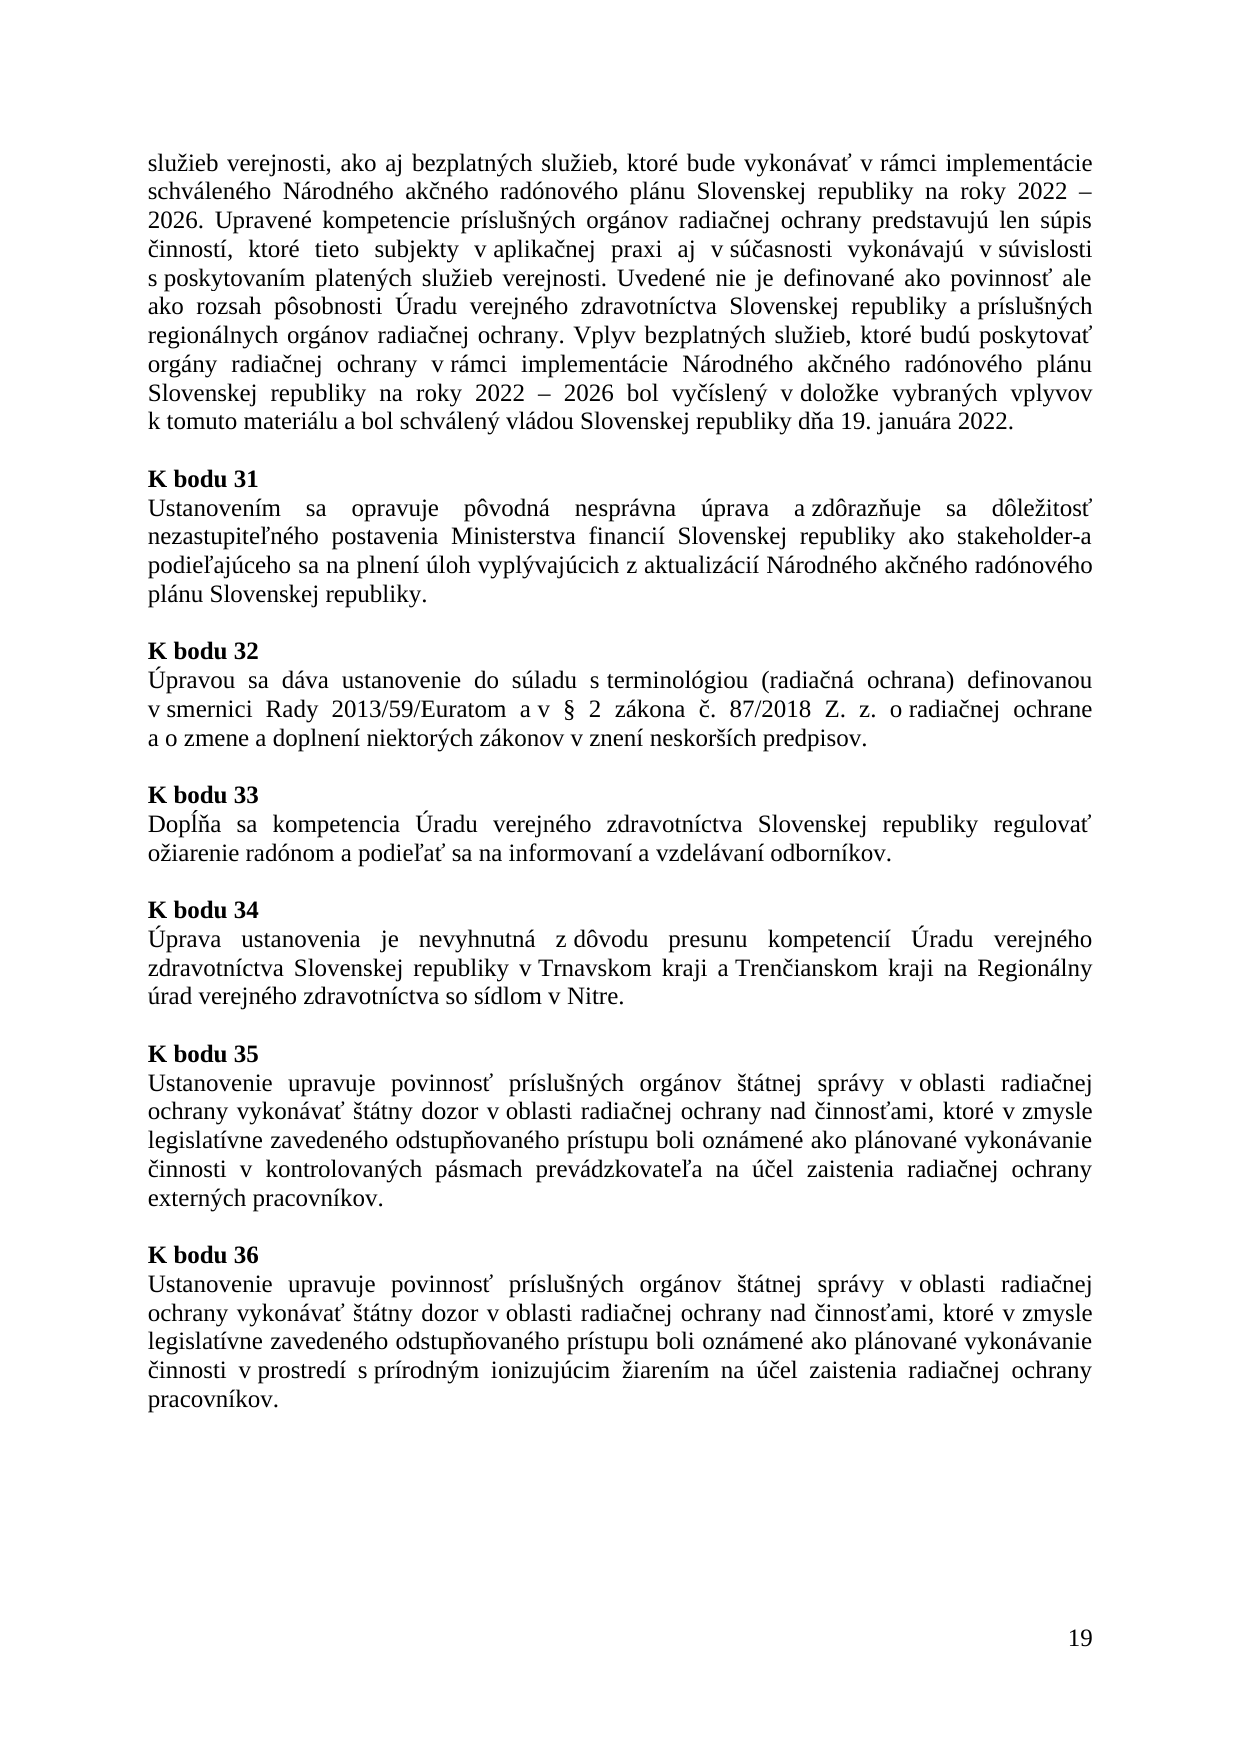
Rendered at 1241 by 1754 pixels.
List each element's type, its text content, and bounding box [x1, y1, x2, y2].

text K bodu 34 [148, 895, 1093, 924]
text Ustanovenie upravuje povinnosť príslušných orgánov štátnej správy v oblasti radiačnej ochrany vykonávať štátny dozor v oblasti radiačnej ochrany nad činnosťami, ktoré v zmysle legislatívne zavedeného odstupňovaného prístupu boli oznámené ako plánované vykonávanie činnosti v prostredí s prírodným ionizujúcim žiarením na účel zaistenia radiačnej ochrany pracovníkov. [148, 1269, 1093, 1413]
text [148, 148, 1093, 435]
text K bodu 33 [148, 780, 1093, 809]
text Dopĺňa sa kompetencia Úradu verejného zdravotníctva Slovenskej republiky regulovať ožiarenie radónom a podieľať sa na informovaní a vzdelávaní odborníkov. [148, 809, 1093, 866]
text K bodu 35 [148, 1039, 1093, 1068]
text K bodu 32 [148, 636, 1093, 665]
text K bodu 31 [148, 464, 1093, 493]
text K bodu 36 [148, 1240, 1093, 1269]
text Ustanovením sa opravuje pôvodná nesprávna úprava a zdôrazňuje sa dôležitosť nezastupiteľného postavenia Ministerstva financií Slovenskej republiky ako stakeholder-a podieľajúceho sa na plnení úloh vyplývajúcich z aktualizácií Národného akčného radónového plánu Slovenskej republiky. [148, 493, 1093, 608]
text Ustanovenie upravuje povinnosť príslušných orgánov štátnej správy v oblasti radiačnej ochrany vykonávať štátny dozor v oblasti radiačnej ochrany nad činnosťami, ktoré v zmysle legislatívne zavedeného odstupňovaného prístupu boli oznámené ako plánované vykonávanie činnosti v kontrolovaných pásmach prevádzkovateľa na účel zaistenia radiačnej ochrany externých pracovníkov. [148, 1068, 1093, 1211]
text Úprava ustanovenia je nevyhnutná z dôvodu presunu kompetencií Úradu verejného zdravotníctva Slovenskej republiky v Trnavskom kraji a Trenčianskom kraji na Regionálny úrad verejného zdravotníctva so sídlom v Nitre. [148, 924, 1093, 1010]
text Úpravou sa dáva ustanovenie do súladu s terminológiou (radiačná ochrana) definovanou v smernici Rady 2013/59/Euratom a v § 2 zákona č. 87/2018 Z. z. o radiačnej ochrane a o zmene a doplnení niektorých zákonov v znení neskorších predpisov. [148, 665, 1093, 751]
